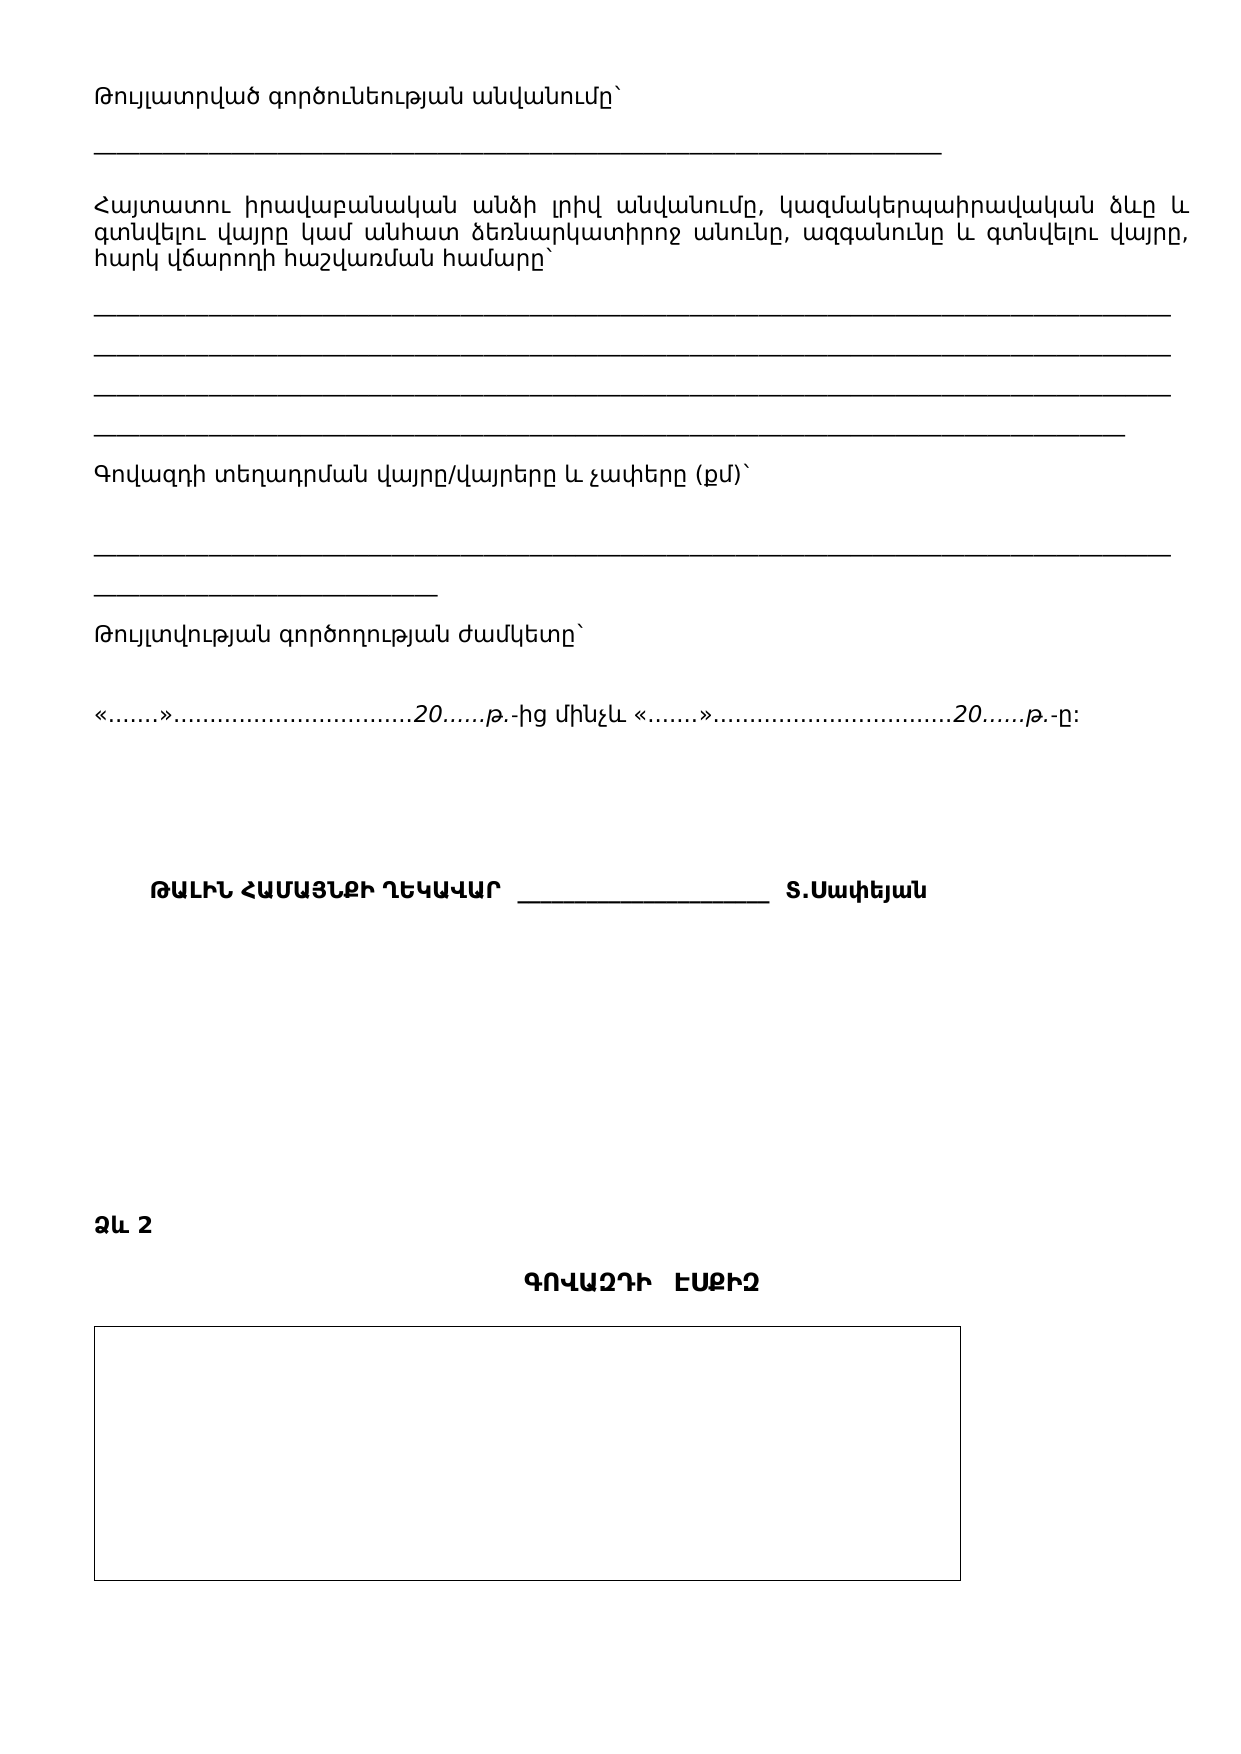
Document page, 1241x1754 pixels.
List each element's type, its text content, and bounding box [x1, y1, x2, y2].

table_header [95, 1327, 960, 1580]
text ―――――――――――――――――――――――――――――――――――――――――――――――――――――――――――――――――――――――――――――――――――――――――――――――――――――――――――――――――――――――――――――――――――――――――――――――――――――――――――――――――――――――――――――――――――――――――― Գովազդի տեղադրման վայրը/վայրերը և չափերը (քմ)` ―――――――――――――――――――――――――――――――――――――――――――――――――――――――――――――― Թույլտվության գործողության ժամկետը` «.......».................................20......թ.-ից մինչև «.......».................................20......թ.-ը: [94, 301, 1191, 728]
text Ձև 2 [94, 1183, 1191, 1238]
text ԳՈՎԱԶԴԻ ԷՍՔԻԶ [94, 1268, 1191, 1297]
text ԹԱԼԻՆ ՀԱՄԱՅՆՔԻ ՂԵԿԱՎԱՐ ______________________ Տ.Սափեյան [94, 877, 1191, 904]
text ――――――――――――――――――――――――――――――――――――― Հայտատու իրավաբանական անձի լրիվ անվանումը, կազմակերպաիրավական ձևը և գտնվելու վայրը կամ անհատ ձեռնարկատիրոջ անունը, ազգանունը և գտնվելու վայրը, հարկ վճարողի հաշվառման համարը` [94, 139, 1191, 272]
text Թույլատրված գործունեության անվանումը` [94, 56, 1191, 109]
